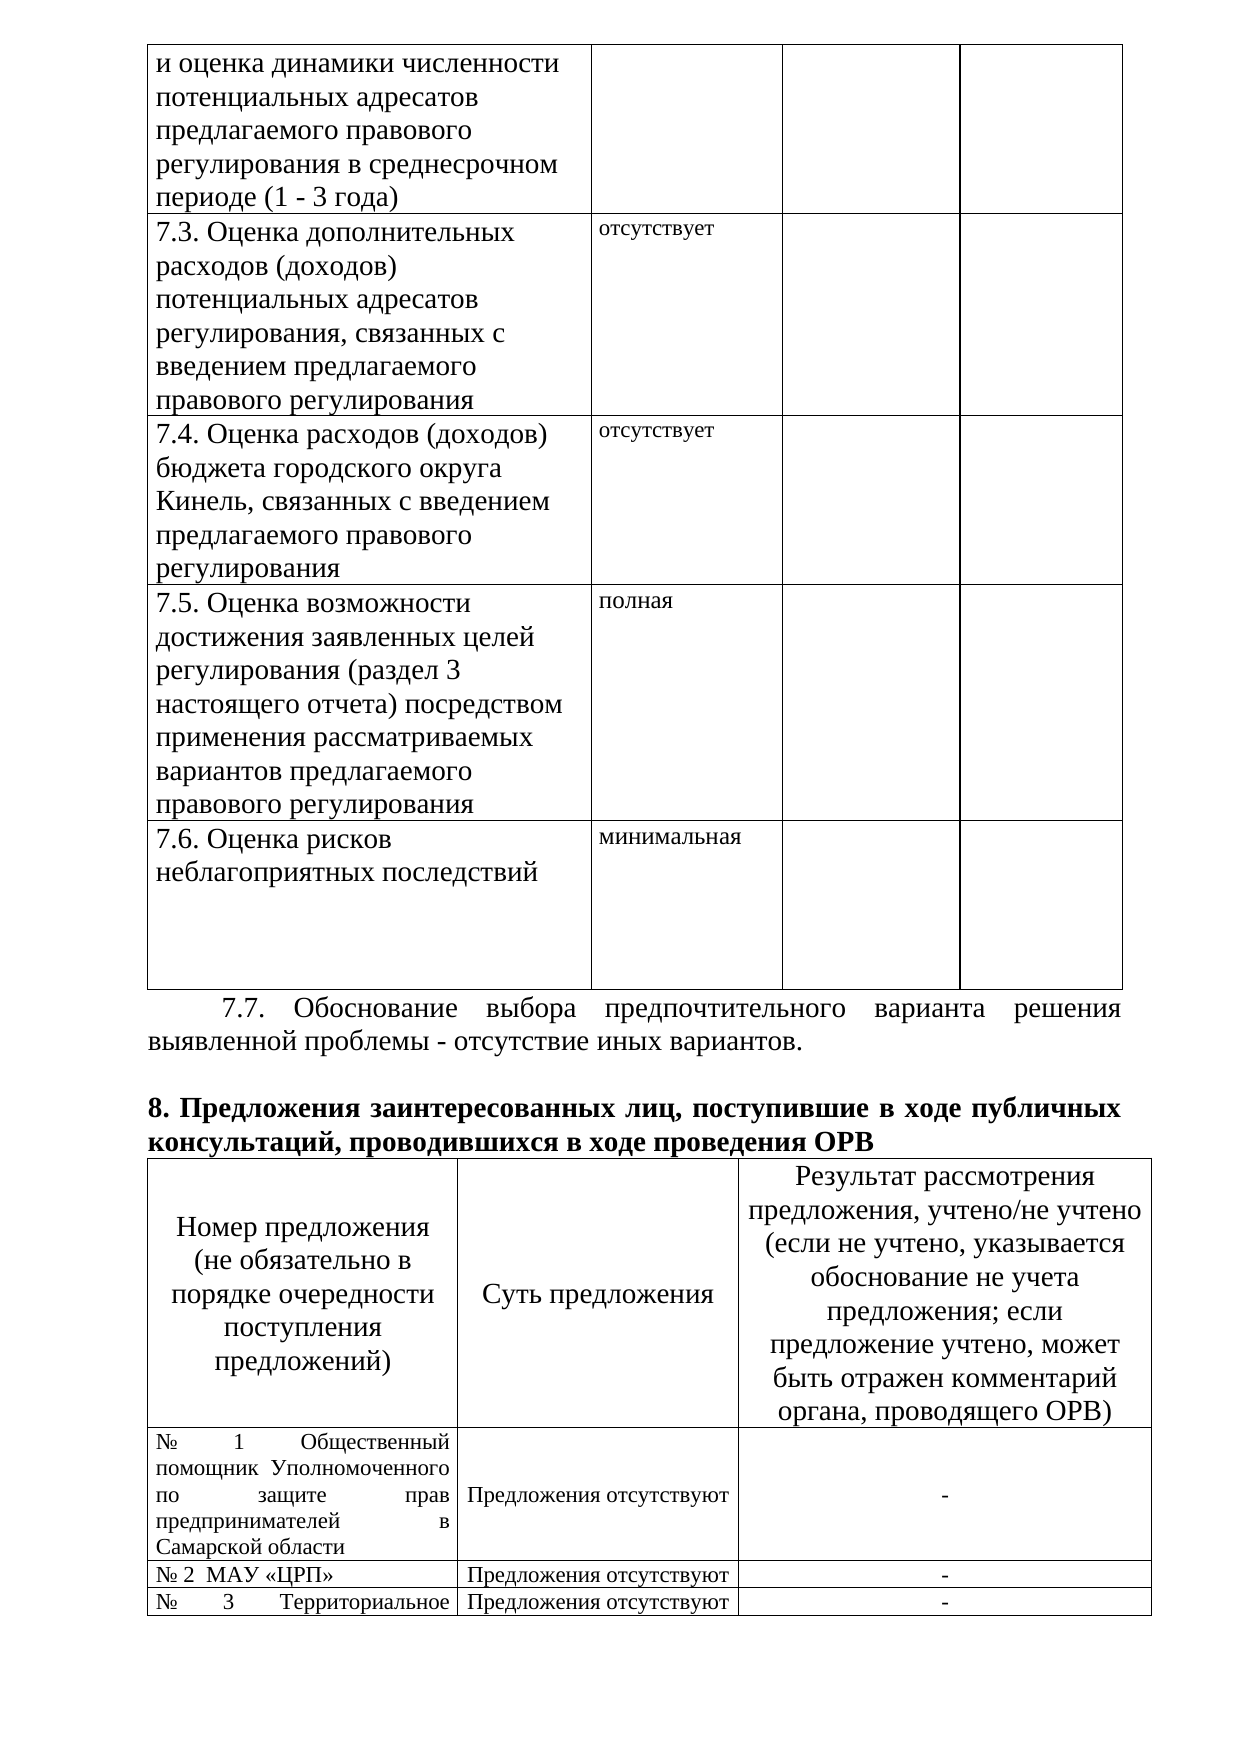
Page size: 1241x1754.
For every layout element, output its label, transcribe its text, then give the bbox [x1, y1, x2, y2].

table_cell Предложения отсутствуют [458, 1561, 738, 1587]
table_cell [961, 585, 1122, 820]
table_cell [592, 45, 782, 213]
table_header Суть предложения [458, 1159, 738, 1427]
table_cell отсутствует [592, 214, 782, 415]
table_cell - [739, 1588, 1151, 1614]
table_cell 7.6. Оценка рисков неблагоприятных последствий [148, 821, 591, 989]
table_cell 7.3. Оценка дополнительных расходов (доходов) потенциальных адресатов регулирования, связанных с введением предлагаемого правового регулирования [148, 214, 591, 415]
table_cell [783, 214, 959, 415]
table_header Номер предложения (не обязательно в порядке очередности поступления предложений) [148, 1159, 457, 1427]
text 7.7. Обоснование выбора предпочтительного варианта решения выявленной проблемы - отсутствие иных вариантов. [148, 990, 1122, 1057]
table_cell [783, 821, 959, 989]
table_cell [783, 416, 959, 584]
table_cell - [739, 1561, 1151, 1587]
table_cell полная [592, 585, 782, 820]
table_cell [783, 585, 959, 820]
table_cell отсутствует [592, 416, 782, 584]
table_cell минимальная [592, 821, 782, 989]
table_cell [961, 214, 1122, 415]
table_cell - [739, 1428, 1151, 1560]
table_cell [783, 45, 959, 213]
table_header Результат рассмотрения предложения, учтено/не учтено (если не учтено, указывается обоснование не учета предложения; если предложение учтено, может быть отражен комментарий органа, проводящего ОРВ) [739, 1159, 1151, 1427]
table_cell № 2 МАУ «ЦРП» [148, 1561, 457, 1587]
text 8. Предложения заинтересованных лиц, поступившие в ходе публичных консультаций, проводившихся в ходе проведения ОРВ [148, 1090, 1122, 1157]
table_cell 7.4. Оценка расходов (доходов) бюджета городского округа Кинель, связанных с введением предлагаемого правового регулирования [148, 416, 591, 584]
table_cell Предложения отсутствуют [458, 1428, 738, 1560]
table_cell 7.5. Оценка возможности достижения заявленных целей регулирования (раздел 3 настоящего отчета) посредством применения рассматриваемых вариантов предлагаемого правового регулирования [148, 585, 591, 820]
table_cell [961, 416, 1122, 584]
table_cell № 1 Общественный помощник Уполномоченного по защите прав предпринимателей в Самарской области [148, 1428, 457, 1560]
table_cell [148, 1588, 457, 1614]
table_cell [148, 45, 591, 213]
table_cell [961, 45, 1122, 213]
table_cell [458, 1588, 738, 1614]
table_cell [961, 821, 1122, 989]
